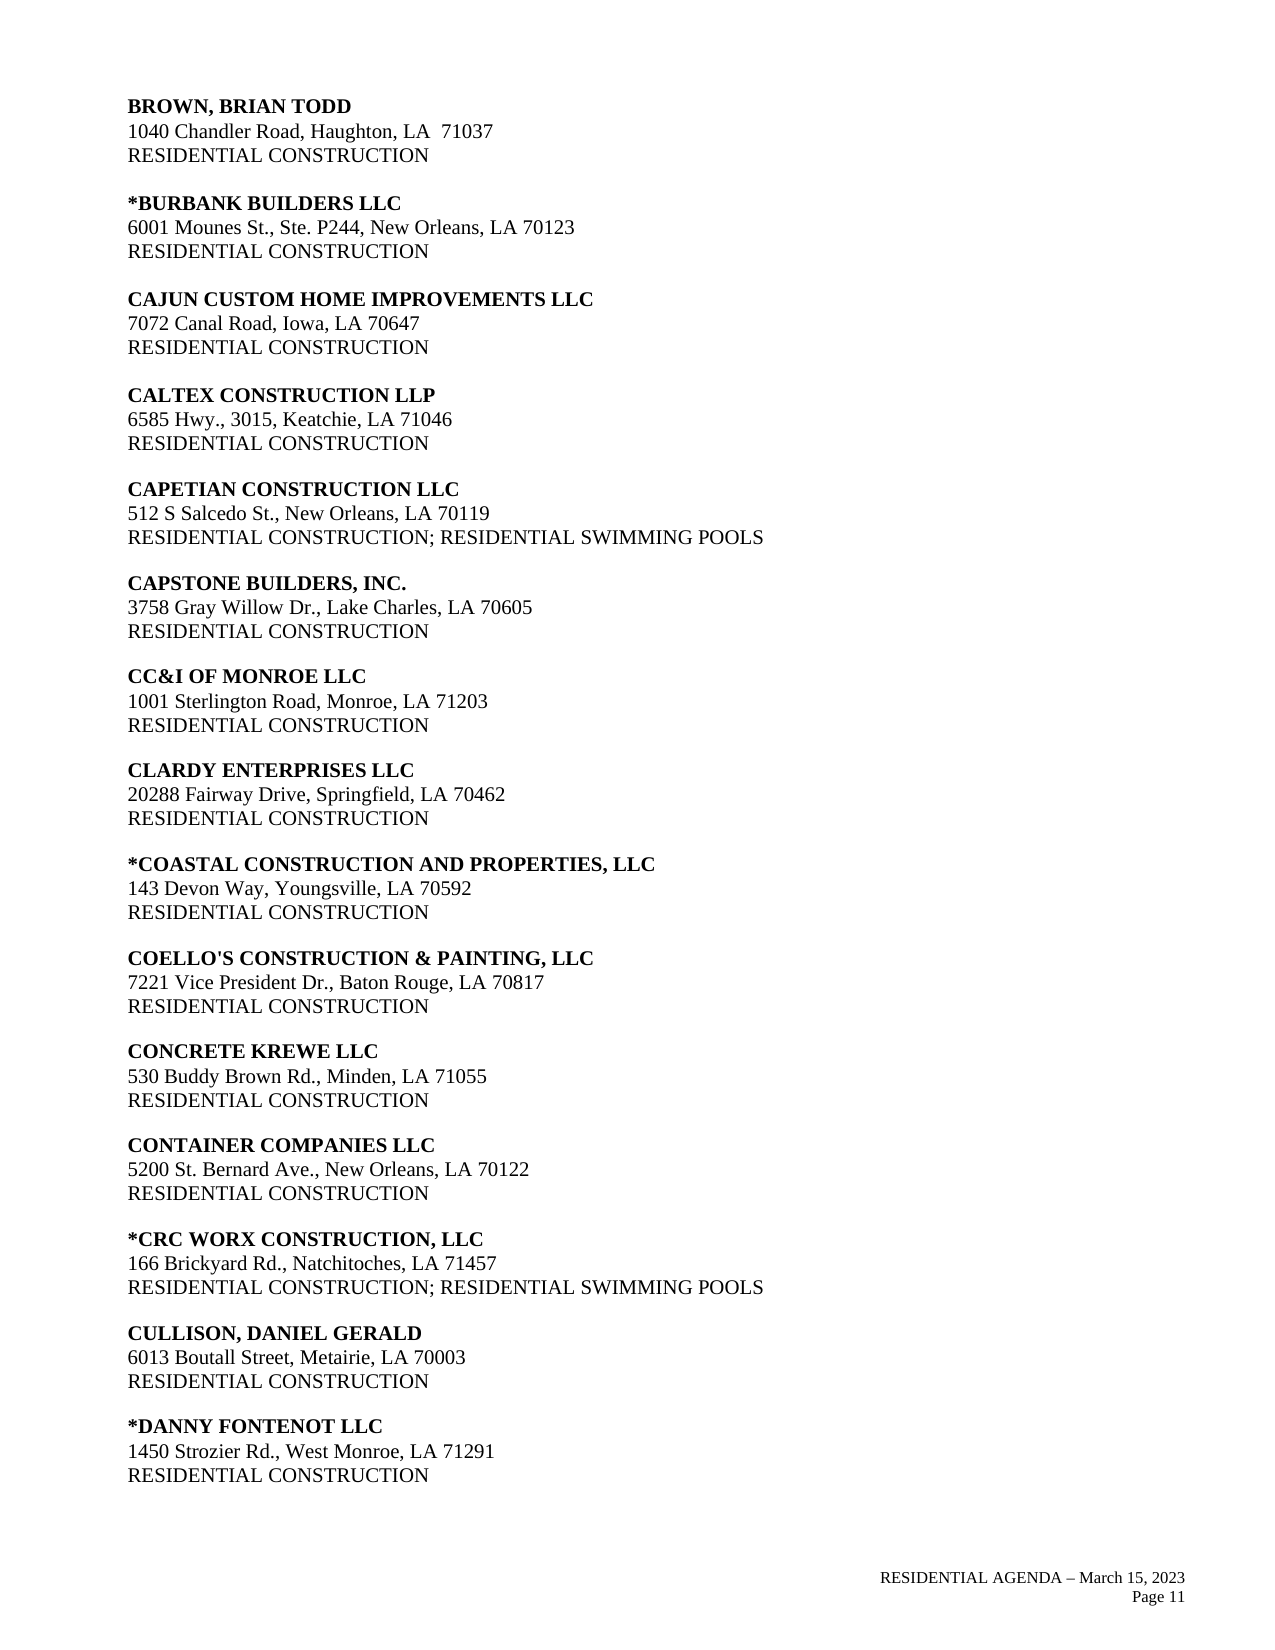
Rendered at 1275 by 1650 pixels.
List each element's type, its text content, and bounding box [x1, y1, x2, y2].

text 512 S Salcedo St., New Orleans, LA 70119 [127, 501, 1185, 525]
text RESIDENTIAL CONSTRUCTION [127, 1463, 1185, 1487]
text CALTEX CONSTRUCTION LLP [127, 383, 1185, 407]
text CONCRETE KREWE LLC [127, 1039, 1185, 1063]
text 143 Devon Way, Youngsville, LA 70592 [127, 876, 1185, 900]
text 7221 Vice President Dr., Baton Rouge, LA 70817 [127, 970, 1185, 994]
text BROWN, BRIAN TODD [127, 94, 1185, 118]
text RESIDENTIAL CONSTRUCTION; RESIDENTIAL SWIMMING POOLS [127, 1275, 1185, 1299]
text 166 Brickyard Rd., Natchitoches, LA 71457 [127, 1251, 1185, 1275]
text RESIDENTIAL CONSTRUCTION [127, 619, 1185, 643]
text RESIDENTIAL CONSTRUCTION [127, 1369, 1185, 1393]
text CAPSTONE BUILDERS, INC. [127, 571, 1185, 595]
text RESIDENTIAL CONSTRUCTION [127, 143, 1185, 167]
text CC&I OF MONROE LLC [127, 664, 1185, 688]
text 6013 Boutall Street, Metairie, LA 70003 [127, 1345, 1185, 1369]
text 1450 Strozier Rd., West Monroe, LA 71291 [127, 1438, 1185, 1463]
text RESIDENTIAL CONSTRUCTION [127, 1088, 1185, 1112]
text 20288 Fairway Drive, Springfield, LA 70462 [127, 782, 1185, 806]
text RESIDENTIAL CONSTRUCTION [127, 239, 1185, 263]
text 3758 Gray Willow Dr., Lake Charles, LA 70605 [127, 595, 1185, 619]
text RESIDENTIAL CONSTRUCTION [127, 431, 1185, 455]
text *BURBANK BUILDERS LLC [127, 191, 1185, 215]
text CAPETIAN CONSTRUCTION LLC [127, 477, 1185, 501]
text 7072 Canal Road, Iowa, LA 70647 [127, 311, 1185, 335]
text 530 Buddy Brown Rd., Minden, LA 71055 [127, 1063, 1185, 1088]
text 1001 Sterlington Road, Monroe, LA 71203 [127, 688, 1185, 713]
text COELLO'S CONSTRUCTION & PAINTING, LLC [127, 946, 1185, 970]
text CONTAINER COMPANIES LLC [127, 1133, 1185, 1157]
text CULLISON, DANIEL GERALD [127, 1321, 1185, 1345]
text 1040 Chandler Road, Haughton, LA 71037 [127, 118, 1185, 143]
text 6585 Hwy., 3015, Keatchie, LA 71046 [127, 407, 1185, 431]
text CAJUN CUSTOM HOME IMPROVEMENTS LLC [127, 287, 1185, 311]
text RESIDENTIAL CONSTRUCTION [127, 713, 1185, 737]
text 6001 Mounes St., Ste. P244, New Orleans, LA 70123 [127, 215, 1185, 239]
text *DANNY FONTENOT LLC [127, 1414, 1185, 1438]
text RESIDENTIAL CONSTRUCTION [127, 806, 1185, 830]
text *COASTAL CONSTRUCTION AND PROPERTIES, LLC [127, 852, 1185, 876]
text RESIDENTIAL CONSTRUCTION [127, 1181, 1185, 1205]
text RESIDENTIAL CONSTRUCTION; RESIDENTIAL SWIMMING POOLS [127, 525, 1185, 549]
text RESIDENTIAL CONSTRUCTION [127, 994, 1185, 1018]
text RESIDENTIAL CONSTRUCTION [127, 335, 1185, 359]
text *CRC WORX CONSTRUCTION, LLC [127, 1227, 1185, 1251]
text RESIDENTIAL CONSTRUCTION [127, 900, 1185, 924]
text CLARDY ENTERPRISES LLC [127, 758, 1185, 782]
text 5200 St. Bernard Ave., New Orleans, LA 70122 [127, 1157, 1185, 1181]
